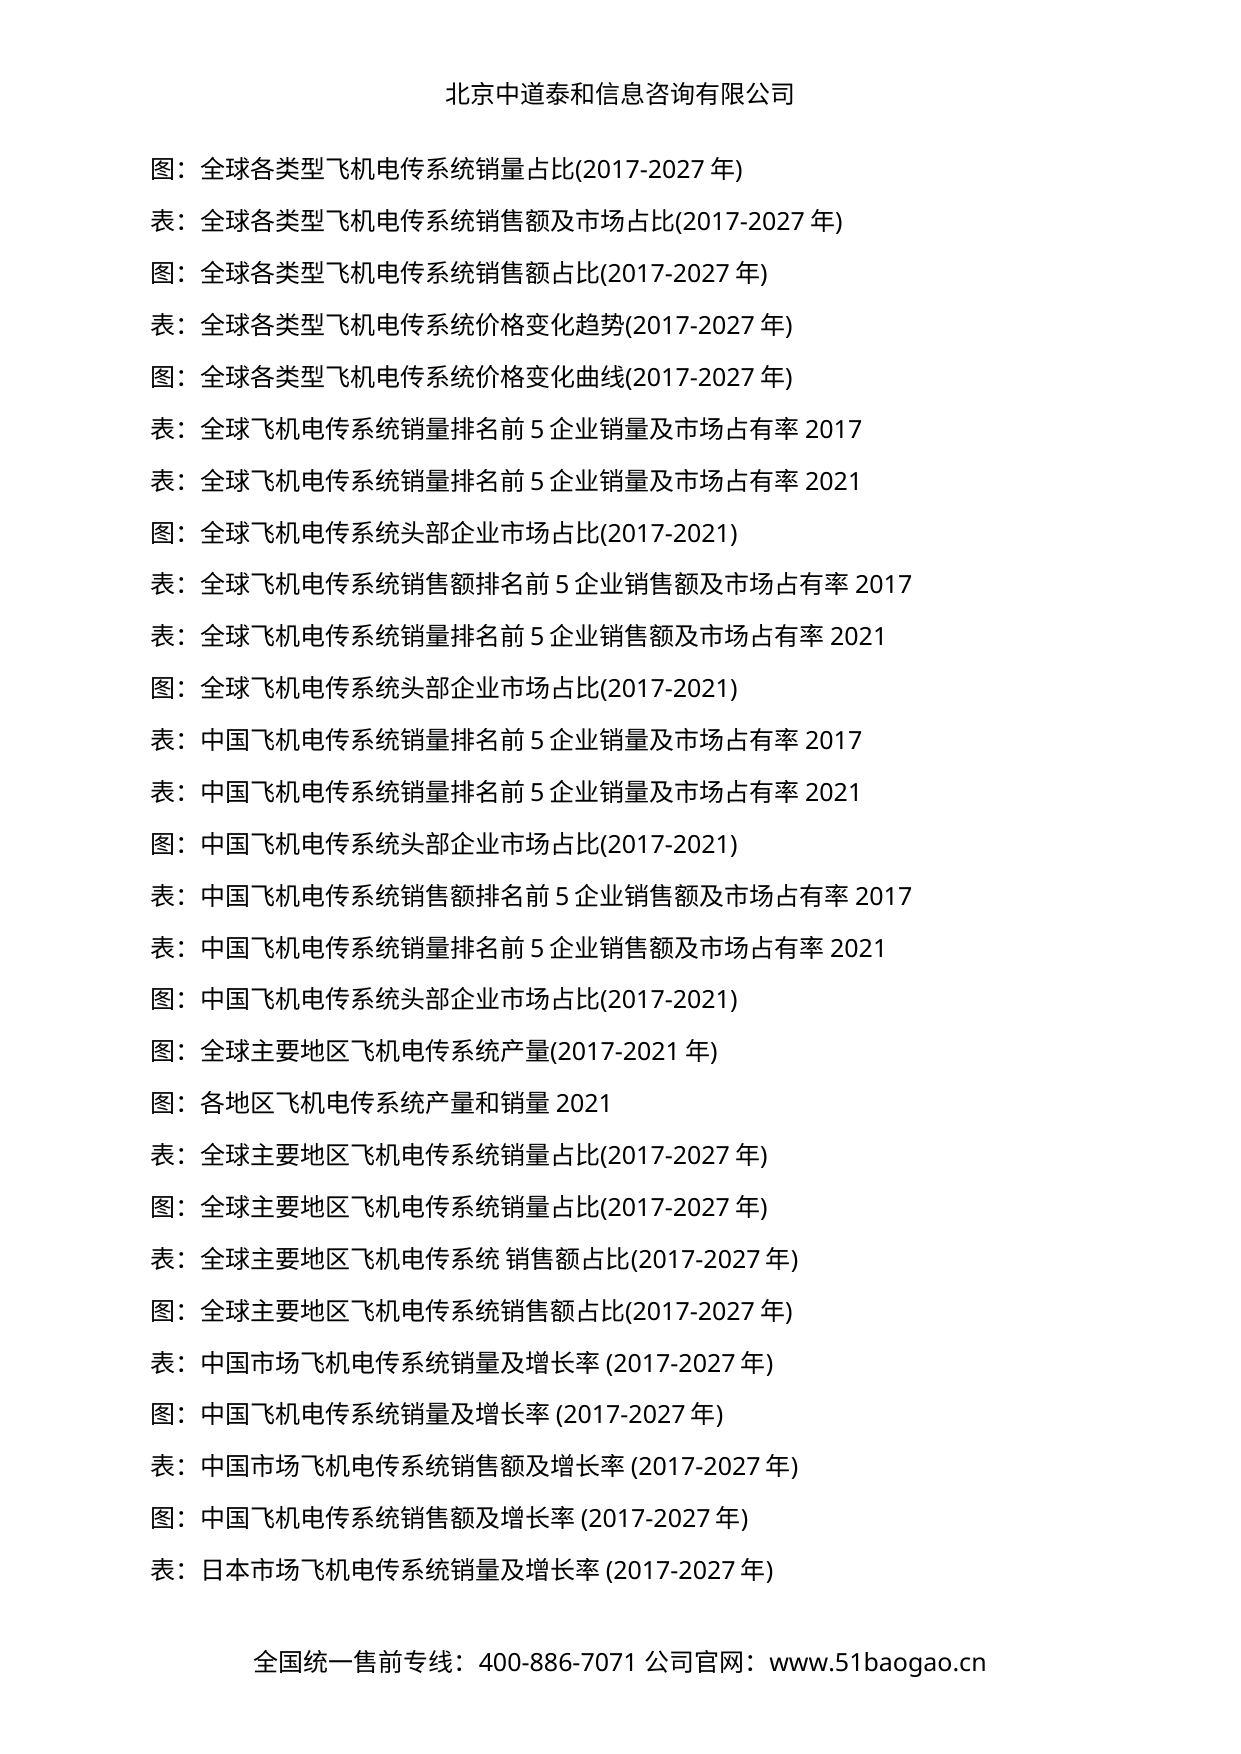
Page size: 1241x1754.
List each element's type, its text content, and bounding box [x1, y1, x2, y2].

text 表：全球各类型飞机电传系统销售额及市场占比(2017-2027年) [150, 202, 1090, 238]
text 表：全球各类型飞机电传系统价格变化趋势(2017-2027年) [150, 306, 1090, 342]
text 图：全球飞机电传系统头部企业市场占比(2017-2021) [150, 513, 1090, 549]
text 表：全球主要地区飞机电传系统 销售额占比(2017-2027年) [150, 1239, 1090, 1276]
text 图：中国飞机电传系统头部企业市场占比(2017-2021) [150, 980, 1090, 1016]
text 表：全球飞机电传系统销量排名前5企业销售额及市场占有率 2021 [150, 617, 1090, 653]
text 图：中国飞机电传系统销售额及增长率 (2017-2027年) [150, 1499, 1090, 1535]
text 表：日本市场飞机电传系统销量及增长率 (2017-2027年) [150, 1551, 1090, 1587]
text 表：全球飞机电传系统销量排名前5企业销量及市场占有率 2021 [150, 461, 1090, 497]
text 图：全球各类型飞机电传系统销量占比(2017-2027年) [150, 150, 1090, 186]
text 表：中国市场飞机电传系统销售额及增长率 (2017-2027年) [150, 1447, 1090, 1483]
text 表：中国飞机电传系统销量排名前5企业销售额及市场占有率 2021 [150, 928, 1090, 964]
text 表：全球飞机电传系统销售额排名前5企业销售额及市场占有率 2017 [150, 565, 1090, 601]
text 表：中国飞机电传系统销量排名前5企业销量及市场占有率 2021 [150, 772, 1090, 809]
text 表：全球主要地区飞机电传系统销量占比(2017-2027年) [150, 1136, 1090, 1172]
text 图：中国飞机电传系统头部企业市场占比(2017-2021) [150, 824, 1090, 861]
text 图：中国飞机电传系统销量及增长率 (2017-2027年) [150, 1395, 1090, 1431]
text 表：中国飞机电传系统销售额排名前5企业销售额及市场占有率 2017 [150, 876, 1090, 912]
text 图：各地区飞机电传系统产量和销量 2021 [150, 1084, 1090, 1120]
text 图：全球主要地区飞机电传系统销售额占比(2017-2027年) [150, 1291, 1090, 1327]
text 图：全球主要地区飞机电传系统产量(2017-2021年) [150, 1032, 1090, 1068]
text 图：全球各类型飞机电传系统销售额占比(2017-2027年) [150, 254, 1090, 290]
text 表：全球飞机电传系统销量排名前5企业销量及市场占有率 2017 [150, 409, 1090, 446]
text 图：全球飞机电传系统头部企业市场占比(2017-2021) [150, 669, 1090, 705]
text 表：中国飞机电传系统销量排名前5企业销量及市场占有率 2017 [150, 721, 1090, 757]
text 图：全球各类型飞机电传系统价格变化曲线(2017-2027年) [150, 357, 1090, 394]
text 表：中国市场飞机电传系统销量及增长率 (2017-2027年) [150, 1343, 1090, 1379]
text 图：全球主要地区飞机电传系统销量占比(2017-2027年) [150, 1187, 1090, 1224]
